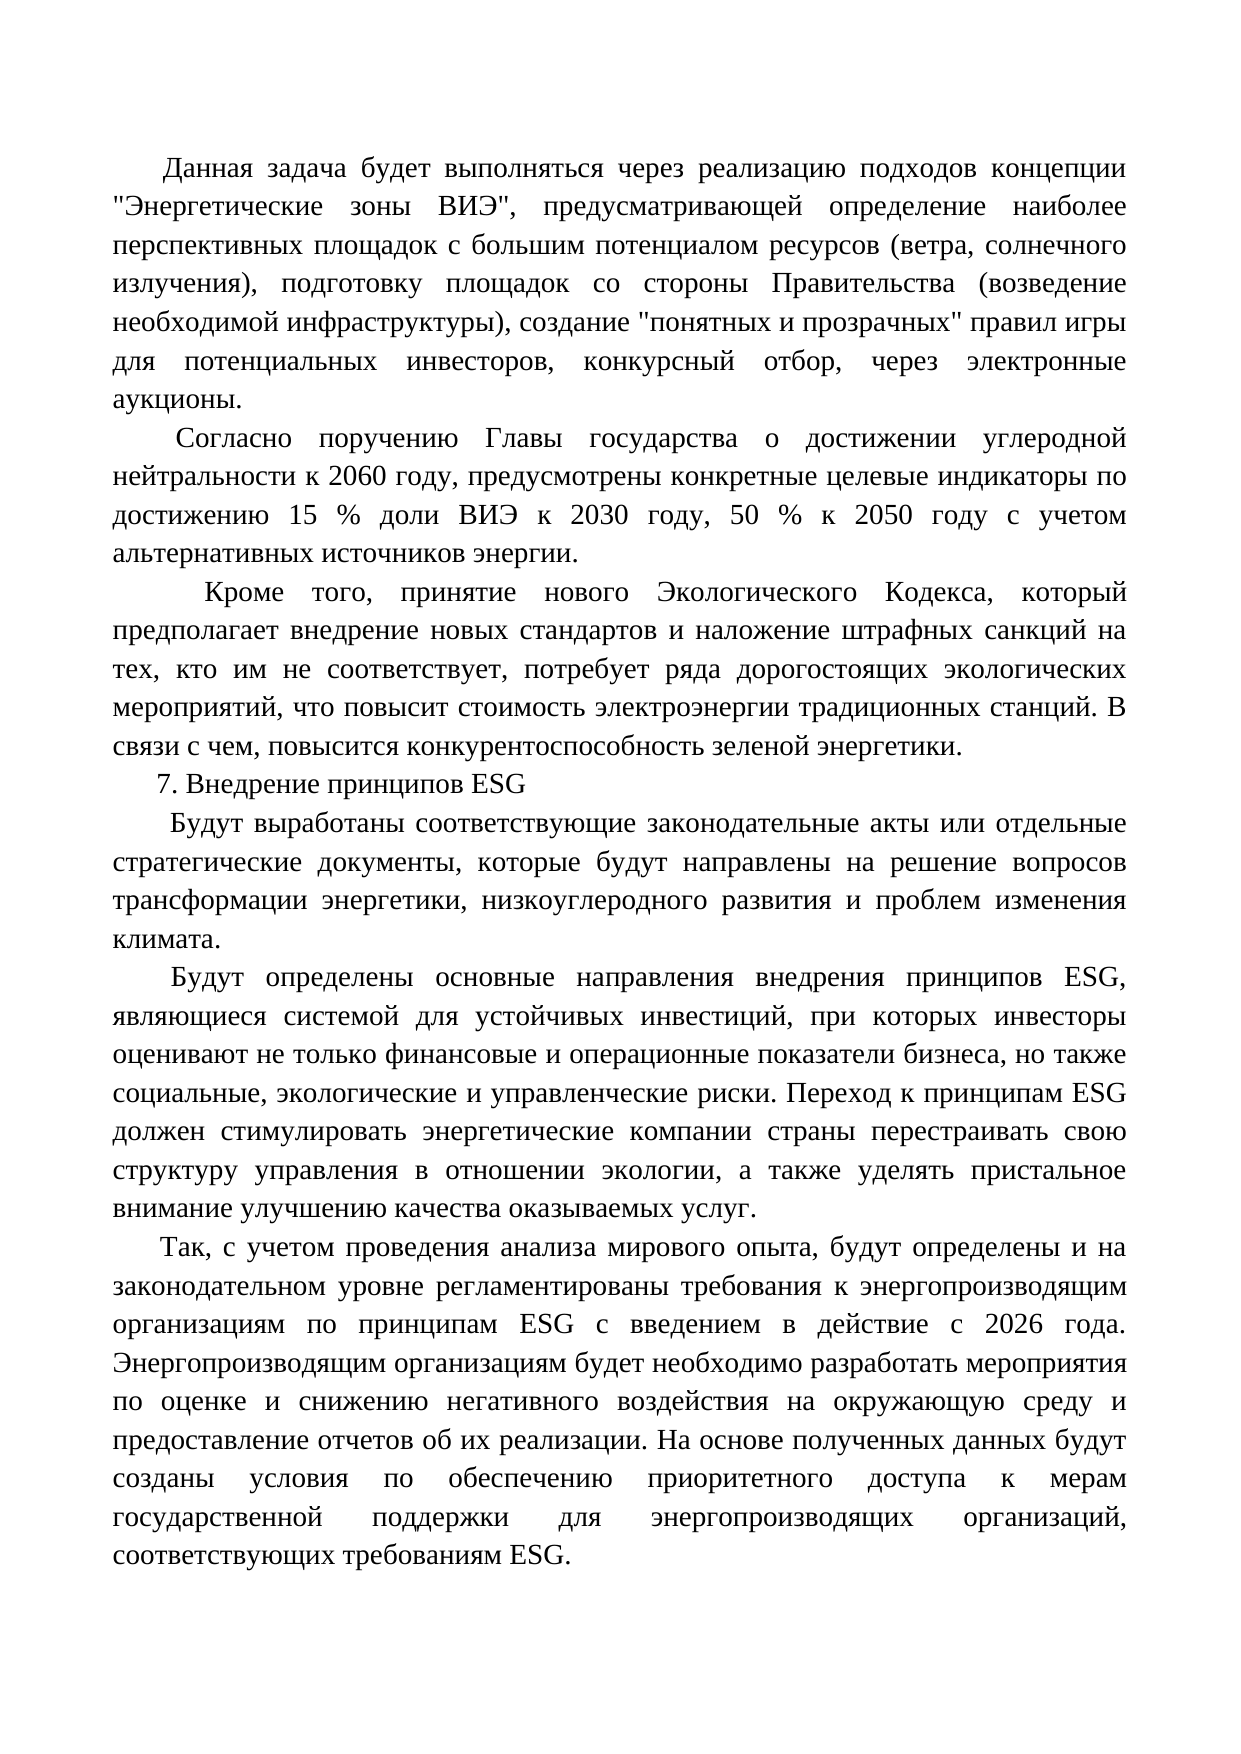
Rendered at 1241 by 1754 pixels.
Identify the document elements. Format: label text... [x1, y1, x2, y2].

text Данная задача будет выполняться через реализацию подходов концепции "Энергетические зоны ВИЭ", предусматривающей определение наиболее перспективных площадок с большим потенциалом ресурсов (ветра, солнечного излучения), подготовку площадок со стороны Правительства (возведение необходимой инфраструктуры), создание "понятных и прозрачных" правил игры для потенциальных инвесторов, конкурсный отбор, через электронные аукционы. [112, 150, 1128, 415]
text Кроме того, принятие нового Экологического Кодекса, который предполагает внедрение новых стандартов и наложение штрафных санкций на тех, кто им не соответствует, потребует ряда дорогостоящих экологических мероприятий, что повысит стоимость электроэнергии традиционных станций. В связи с чем, повысится конкурентоспособность зеленой энергетики. [112, 574, 1128, 762]
text Согласно поручению Главы государства о достижении углеродной нейтральности к 2060 году, предусмотрены конкретные целевые индикаторы по достижению 15 % доли ВИЭ к 2030 году, 50 % к 2050 году с учетом альтернативных источников энергии. [112, 420, 1128, 569]
text 7. Внедрение принципов ESG [112, 767, 1128, 800]
text Так, с учетом проведения анализа мирового опыта, будут определены и на законодательном уровне регламентированы требования к энергопроизводящим организациям по принципам ESG с введением в действие с 2026 года. Энергопроизводящим организациям будет необходимо разработать мероприятия по оценке и снижению негативного воздействия на окружающую среду и предоставление отчетов об их реализации. На основе полученных данных будут созданы условия по обеспечению приоритетного доступа к мерам государственной поддержки для энергопроизводящих организаций, соответствующих требованиям ESG. [112, 1229, 1128, 1571]
text Будут выработаны соответствующие законодательные акты или отдельные стратегические документы, которые будут направлены на решение вопросов трансформации энергетики, низкоуглеродного развития и проблем изменения климата. [112, 805, 1128, 954]
text Будут определены основные направления внедрения принципов ESG, являющиеся системой для устойчивых инвестиций, при которых инвесторы оценивают не только финансовые и операционные показатели бизнеса, но также социальные, экологические и управленческие риски. Переход к принципам ESG должен стимулировать энергетические компании страны перестраивать свою структуру управления в отношении экологии, а также уделять пристальное внимание улучшению качества оказываемых услуг. [112, 959, 1128, 1224]
